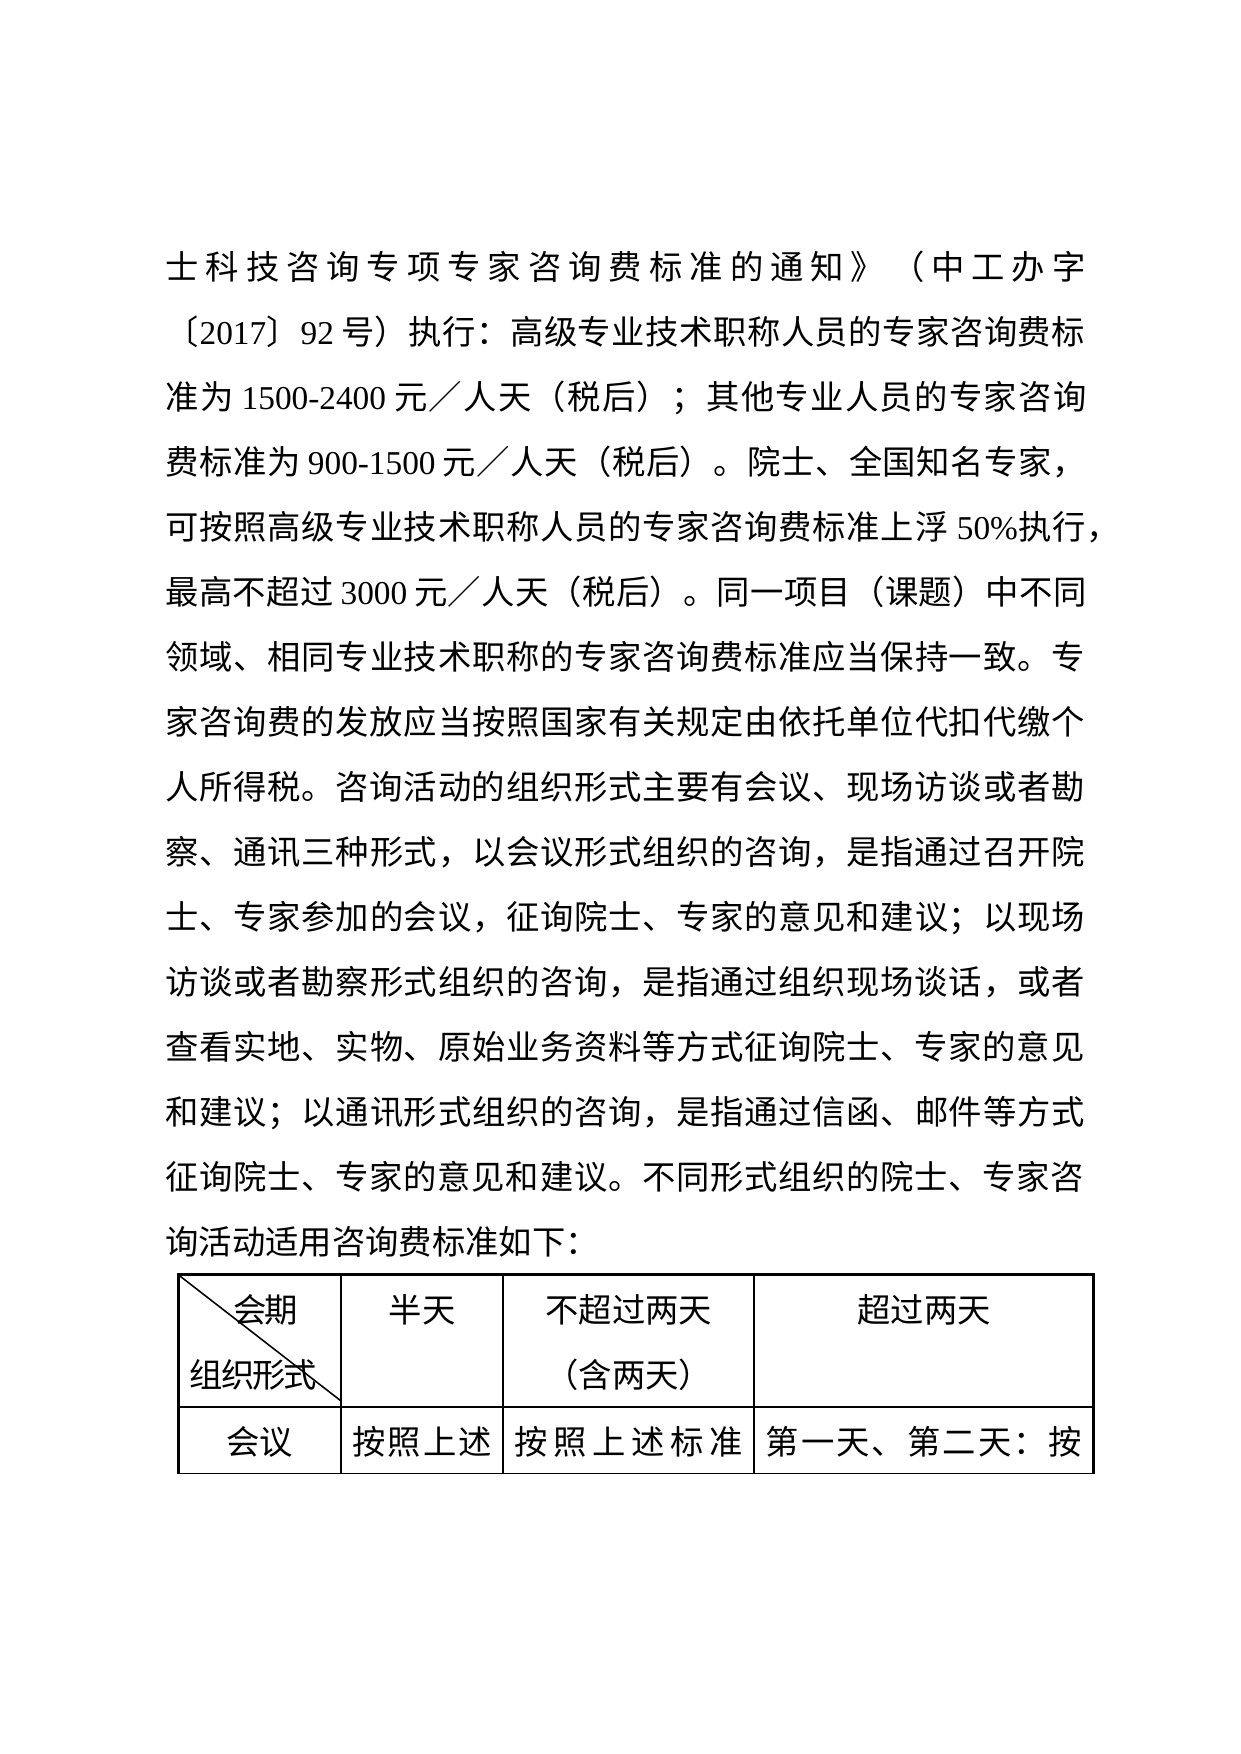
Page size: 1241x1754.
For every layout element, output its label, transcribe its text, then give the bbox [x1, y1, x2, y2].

table_header 超过两天 [755, 1276, 1092, 1406]
table_header 会期 组织形式 [183, 1276, 340, 1398]
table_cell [504, 1408, 753, 1472]
table_header 会期 组织形式 [180, 1278, 340, 1406]
table_header 半天 [342, 1276, 502, 1406]
table_cell 按照上述标准的60%执行。 [342, 1408, 502, 1472]
table_cell 会议 [180, 1408, 340, 1472]
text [165, 233, 1087, 1273]
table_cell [755, 1408, 1092, 1472]
table_header 不超过两天 （含两天） [504, 1276, 753, 1406]
